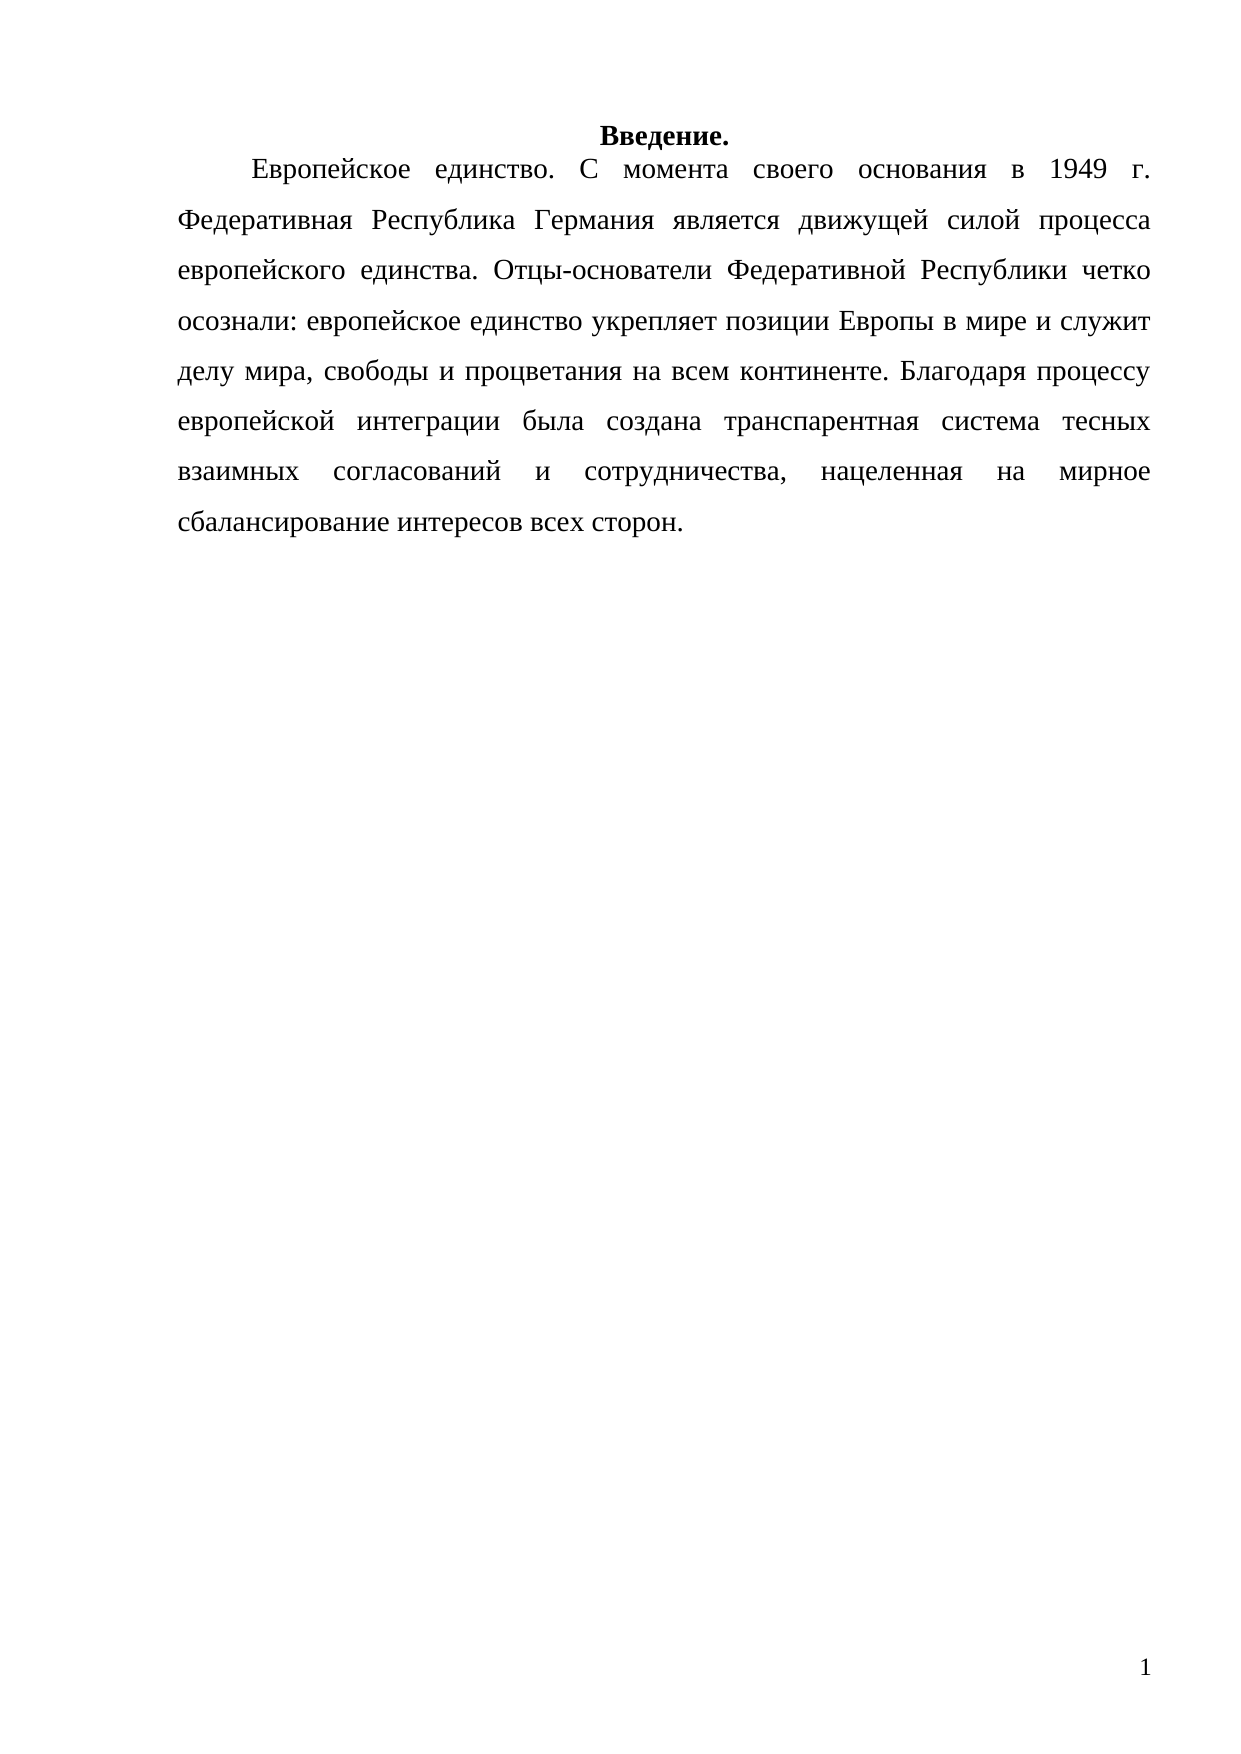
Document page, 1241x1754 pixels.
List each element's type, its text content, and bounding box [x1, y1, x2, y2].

text Европейское единство. С момента своего основания в 1949 г. Федеративная Республика Германия является движущей силой процесса европейского единства. Отцы-основатели Федеративной Республики четко осознали: европейское единство укрепляет позиции Европы в мире и служит делу мира, свободы и процветания на всем континенте. Благодаря процессу европейской интеграции была создана транспарентная система тесных взаимных согласований и сотрудничества, нацеленная на мирное сбалансирование интересов всех сторон. [177, 152, 1152, 537]
text Введение. [177, 118, 1152, 152]
